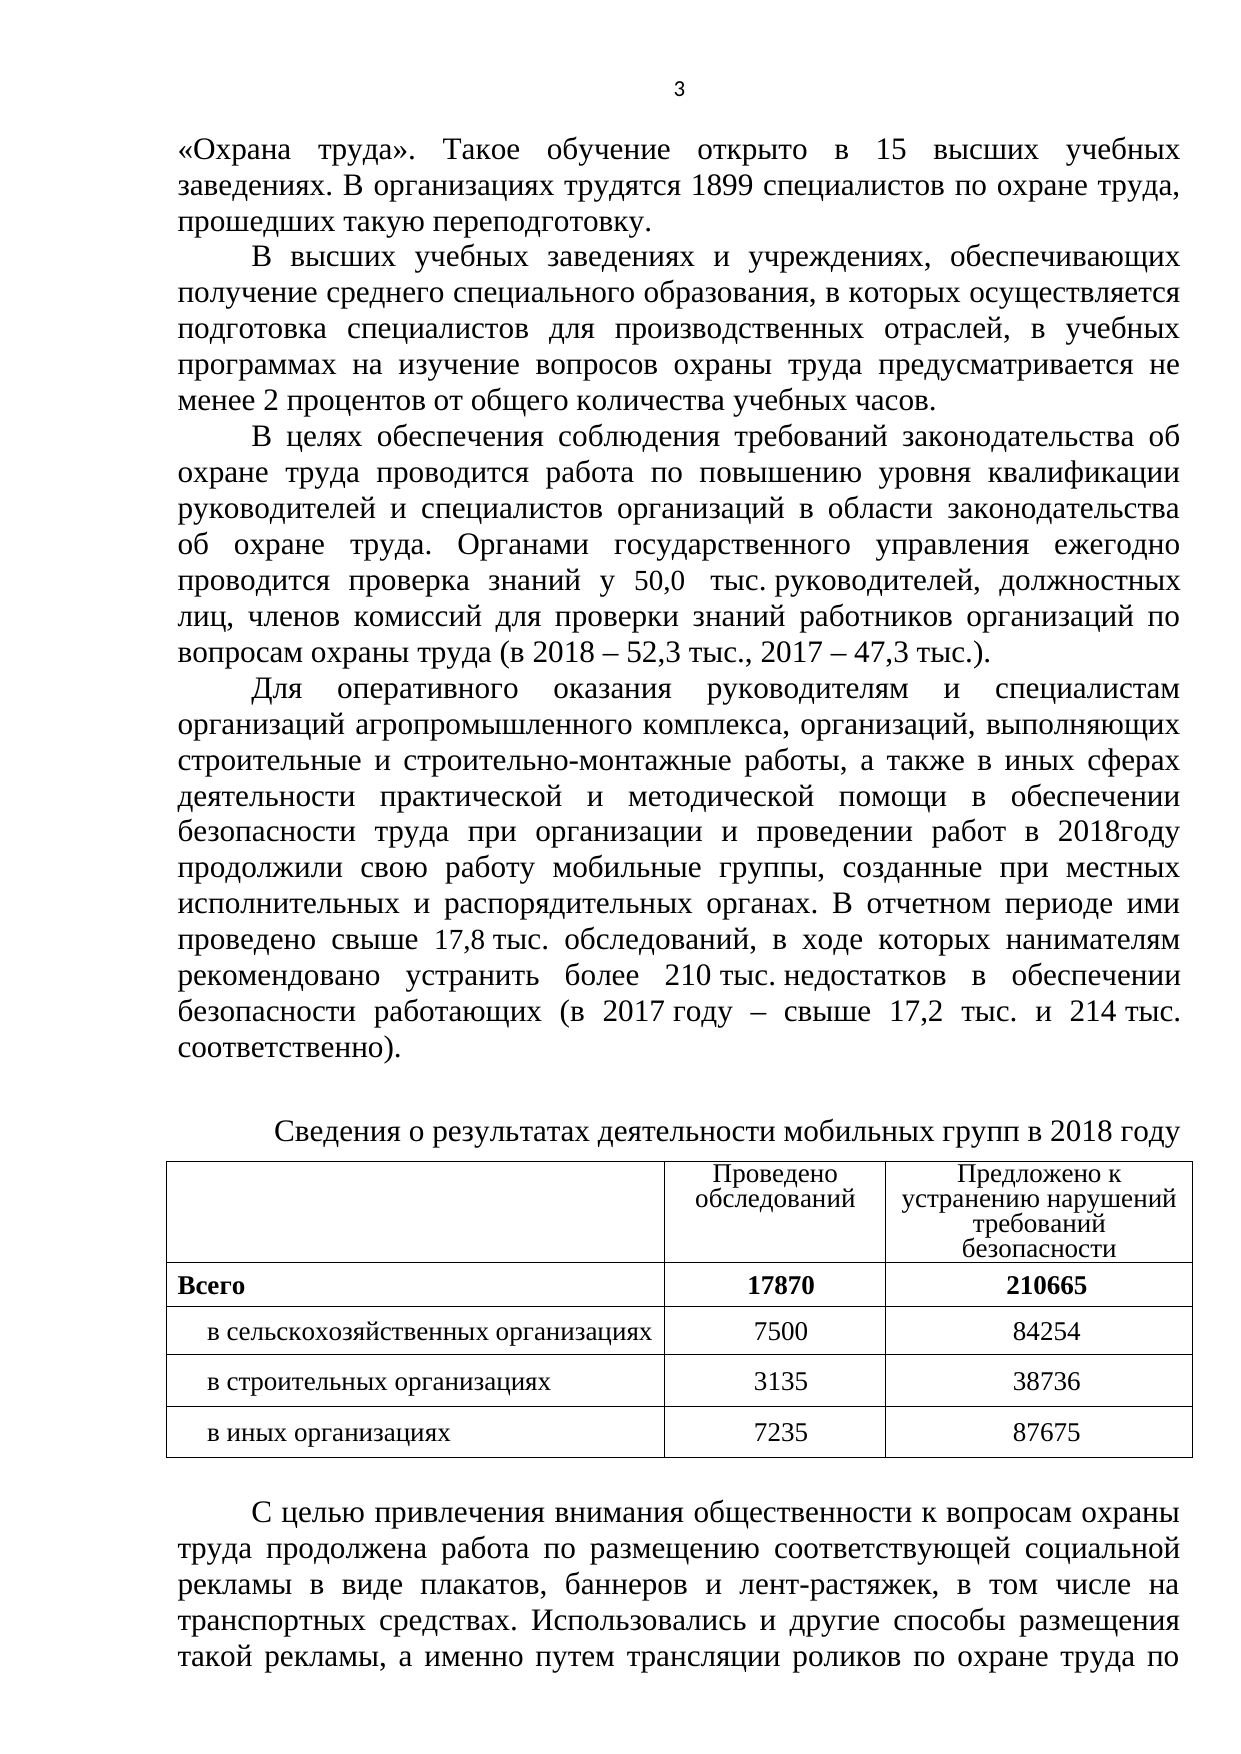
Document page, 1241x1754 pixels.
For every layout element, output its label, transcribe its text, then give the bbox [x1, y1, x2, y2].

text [177, 130, 1181, 238]
text Для оперативного оказания руководителям и специалистам организаций агропромышленного комплекса, организаций, выполняющих строительные и строительно-монтажные работы, а также в иных сферах деятельности практической и методической помощи в обеспечении безопасности труда при организации и проведении работ в 2018году продолжили свою работу мобильные группы, созданные при местных исполнительных и распорядительных органах. В отчетном периоде ими проведено свыше 17,8 тыс. обследований, в ходе которых нанимателям рекомендовано устранить более 210 тыс. недостатков в обеспечении безопасности работающих (в 2017 году – свыше 17,2 тыс. и 214 тыс. соответственно). [177, 669, 1181, 1064]
text В целях обеспечения соблюдения требований законодательства об охране труда проводится работа по повышению уровня квалификации руководителей и специалистов организаций в области законодательства об охране труда. Органами государственного управления ежегодно проводится проверка знаний у 50,0 тыс. руководителей, должностных лиц, членов комиссий для проверки знаний работников организаций по вопросам охраны труда (в 2018 – 52,3 тыс., 2017 – 47,3 тыс.). [177, 417, 1181, 669]
table_header Проведено обследований [665, 1162, 885, 1262]
table_cell Всего [167, 1263, 664, 1306]
table_cell 38736 [886, 1355, 1192, 1406]
table_cell 210665 [886, 1263, 1192, 1306]
table_cell 17870 [665, 1263, 885, 1306]
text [177, 1494, 1181, 1673]
table_cell 7235 [665, 1407, 885, 1457]
text В высших учебных заведениях и учреждениях, обеспечивающих получение среднего специального образования, в которых осуществляется подготовка специалистов для производственных отраслей, в учебных программах на изучение вопросов охраны труда предусматривается не менее 2 процентов от общего количества учебных часов. [177, 238, 1181, 417]
table_cell в строительных организациях [167, 1355, 664, 1406]
table_cell 84254 [886, 1307, 1192, 1354]
table_header [167, 1162, 664, 1262]
table_cell 3135 [665, 1355, 885, 1406]
table_header Предложено к устранению нарушений требований безопасности [886, 1162, 1192, 1262]
table_cell 87675 [886, 1407, 1192, 1457]
table_cell в сельскохозяйственных организациях [167, 1307, 664, 1354]
table_cell в иных организациях [167, 1407, 664, 1457]
text Сведения о результатах деятельности мобильных групп в 2018 году [177, 1113, 1181, 1149]
table_cell 7500 [665, 1307, 885, 1354]
